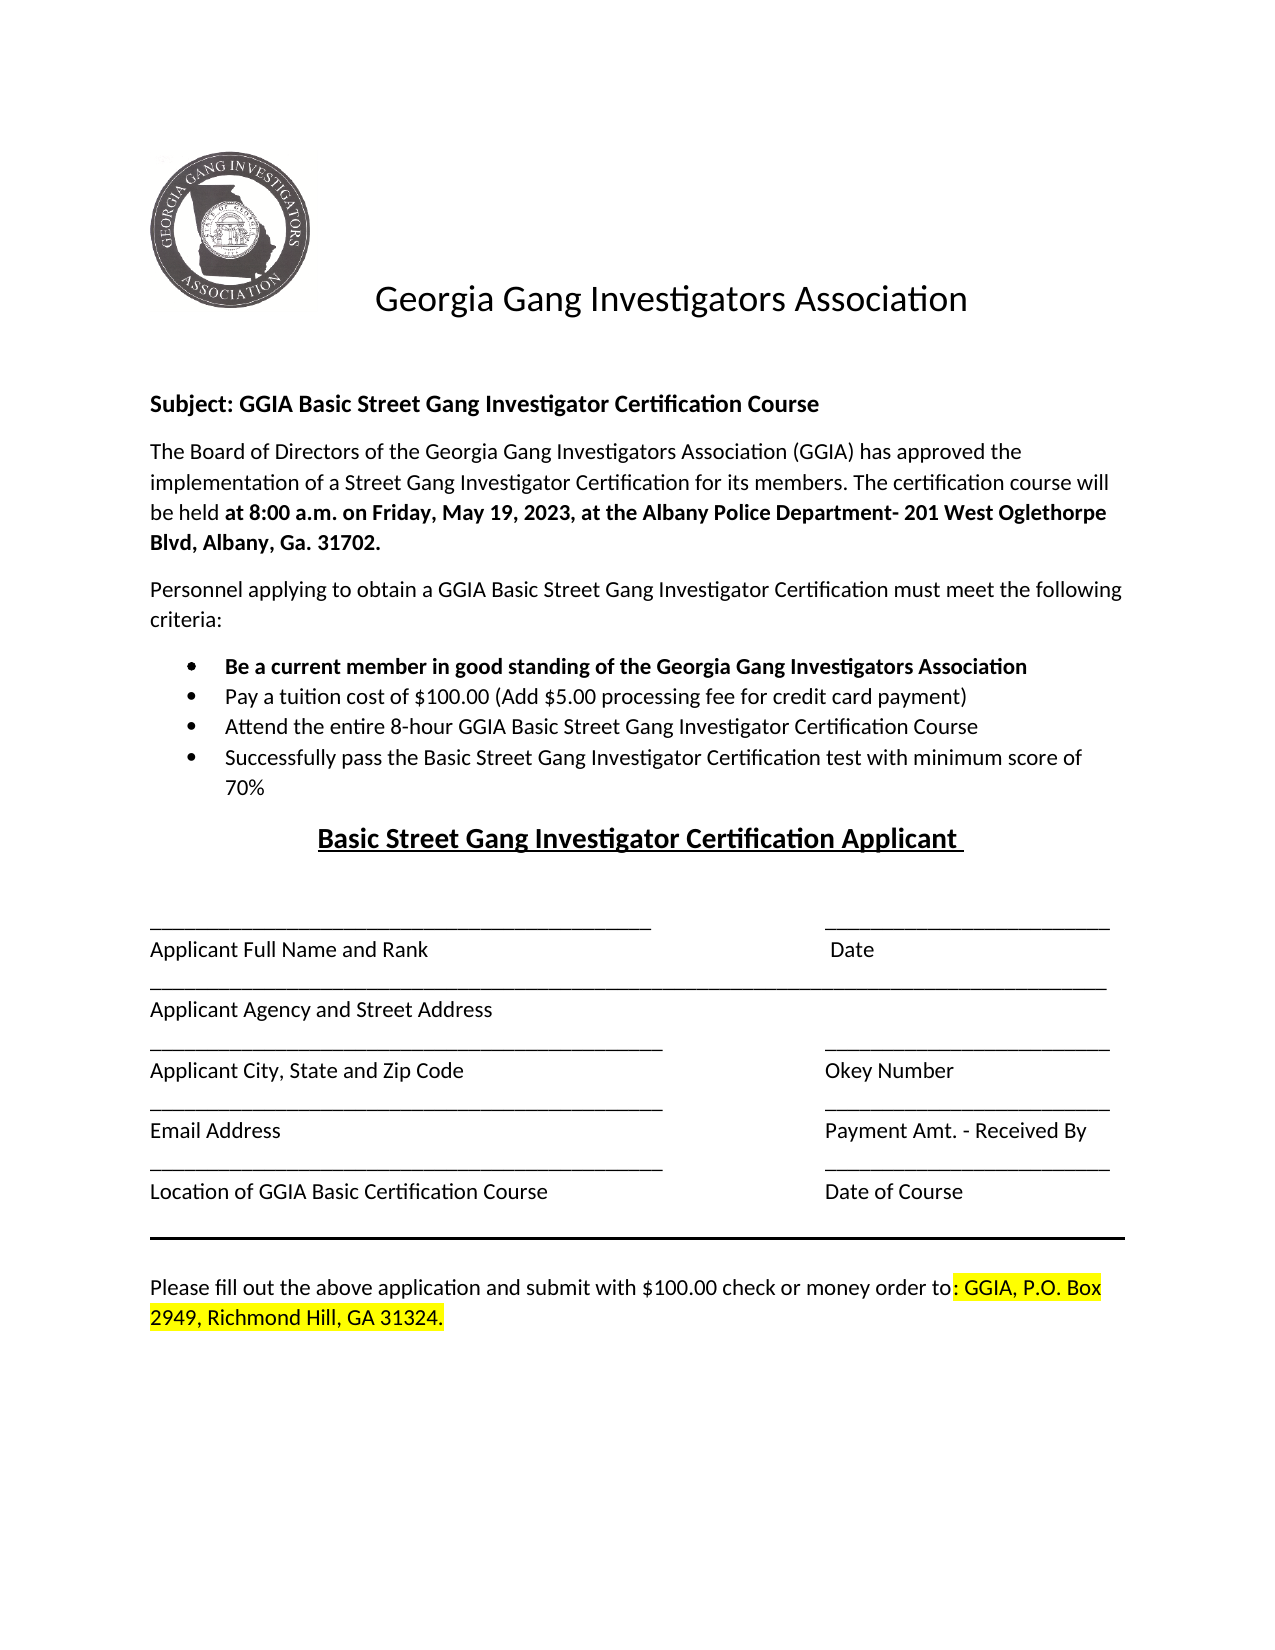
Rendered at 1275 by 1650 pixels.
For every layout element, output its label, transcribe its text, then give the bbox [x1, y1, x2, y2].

text _____________________________________________ _________________________ [150, 1147, 1125, 1175]
text ____________________________________________________________________________________ [150, 965, 1125, 993]
text Personnel applying to obtain a GGIA Basic Street Gang Investigator Certification must meet the following criteria: [150, 575, 1125, 633]
text Location of GGIA Basic Certification Course Date of Course [150, 1177, 1125, 1205]
text Basic Street Gang Investigator Certification Applicant [150, 820, 1125, 855]
text Georgia Gang Investigators Association [150, 150, 1125, 321]
text Applicant Agency and Street Address [150, 996, 1125, 1024]
text ____________________________________________ _________________________ [150, 905, 1125, 933]
list Attend the entire 8-hour GGIA Basic Street Gang Investigator Certification Course [187, 712, 1125, 740]
text The Board of Directors of the Georgia Gang Investigators Association (GGIA) has approved the implementation of a Street Gang Investigator Certification for its members. The certification course will be held at 8:00 a.m. on Friday, May 19, 2023, at the Albany Police Department- 201 West Oglethorpe Blvd, Albany, Ga. 31702. [150, 437, 1125, 556]
text Subject: GGIA Basic Street Gang Investigator Certification Course [150, 388, 1125, 418]
text _____________________________________________ _________________________ [150, 1086, 1125, 1114]
picture [150, 150, 318, 312]
list Pay a tuition cost of $100.00 (Add $5.00 processing fee for credit card payment) [187, 682, 1125, 710]
list Be a current member in good standing of the Georgia Gang Investigators Association [187, 652, 1125, 680]
list Successfully pass the Basic Street Gang Investigator Certification test with minimum score of 70% [187, 743, 1125, 801]
text Applicant Full Name and Rank Date [150, 935, 1125, 963]
text Please fill out the above application and submit with $100.00 check or money order to: GGIA, P.O. Box 2949, Richmond Hill, GA 31324. [150, 1273, 1125, 1331]
text Applicant City, State and Zip Code Okey Number [150, 1056, 1125, 1084]
text Email Address Payment Amt. - Received By [150, 1116, 1125, 1144]
text _____________________________________________ _________________________ [150, 1026, 1125, 1054]
